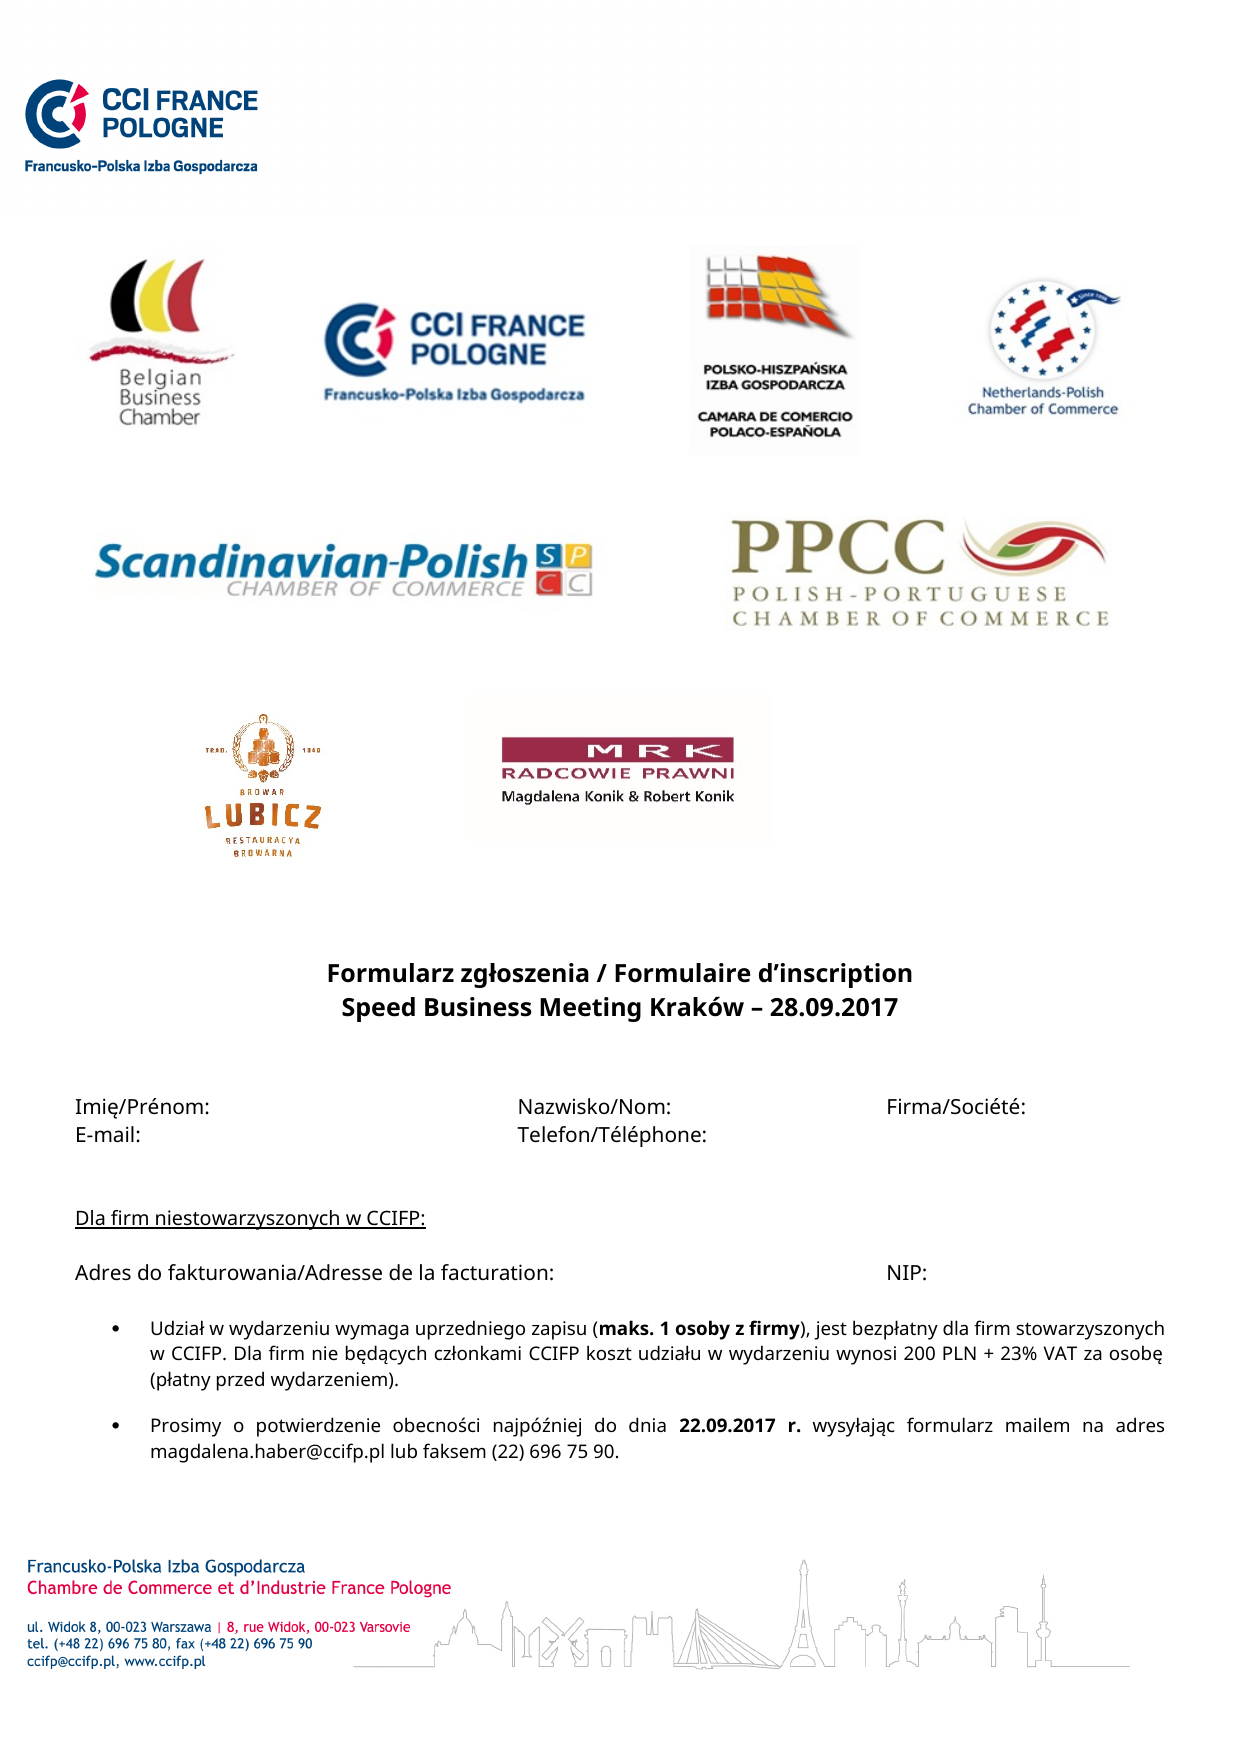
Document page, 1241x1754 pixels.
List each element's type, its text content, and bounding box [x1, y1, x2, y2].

list Udział w wydarzeniu wymaga uprzedniego zapisu (maks. 1 osoby z firmy), jest bezpłatny dla firm stowarzyszonych w CCIFP. Dla firm nie będących członkami CCIFP koszt udziału w wydarzeniu wynosi 200 PLN + 23% VAT za osobę (płatny przed wydarzeniem). [112, 1315, 1165, 1392]
list Prosimy o potwierdzenie obecności najpóźniej do dnia 22.09.2017 r. wysyłając formularz mailem na adres magdalena.haber@ccifp.pl lub faksem (22) 696 75 90. [112, 1412, 1165, 1463]
text Adres do fakturowania/Adresse de la facturation: NIP: [75, 1258, 1165, 1287]
text Imię/Prénom: Nazwisko/Nom: Firma/Société: [75, 1092, 1165, 1120]
picture [468, 694, 772, 845]
picture [75, 246, 1177, 922]
text E-mail: Telefon/Téléphone: [75, 1120, 1165, 1149]
picture [0, 1524, 1130, 1751]
picture [0, 0, 1083, 213]
text Dla firm niestowarzyszonych w CCIFP: [75, 1204, 1165, 1231]
text Formularz zgłoszenia / Formulaire d’inscription [75, 956, 1165, 990]
text Speed Business Meeting Kraków – 28.09.2017 [75, 990, 1165, 1024]
